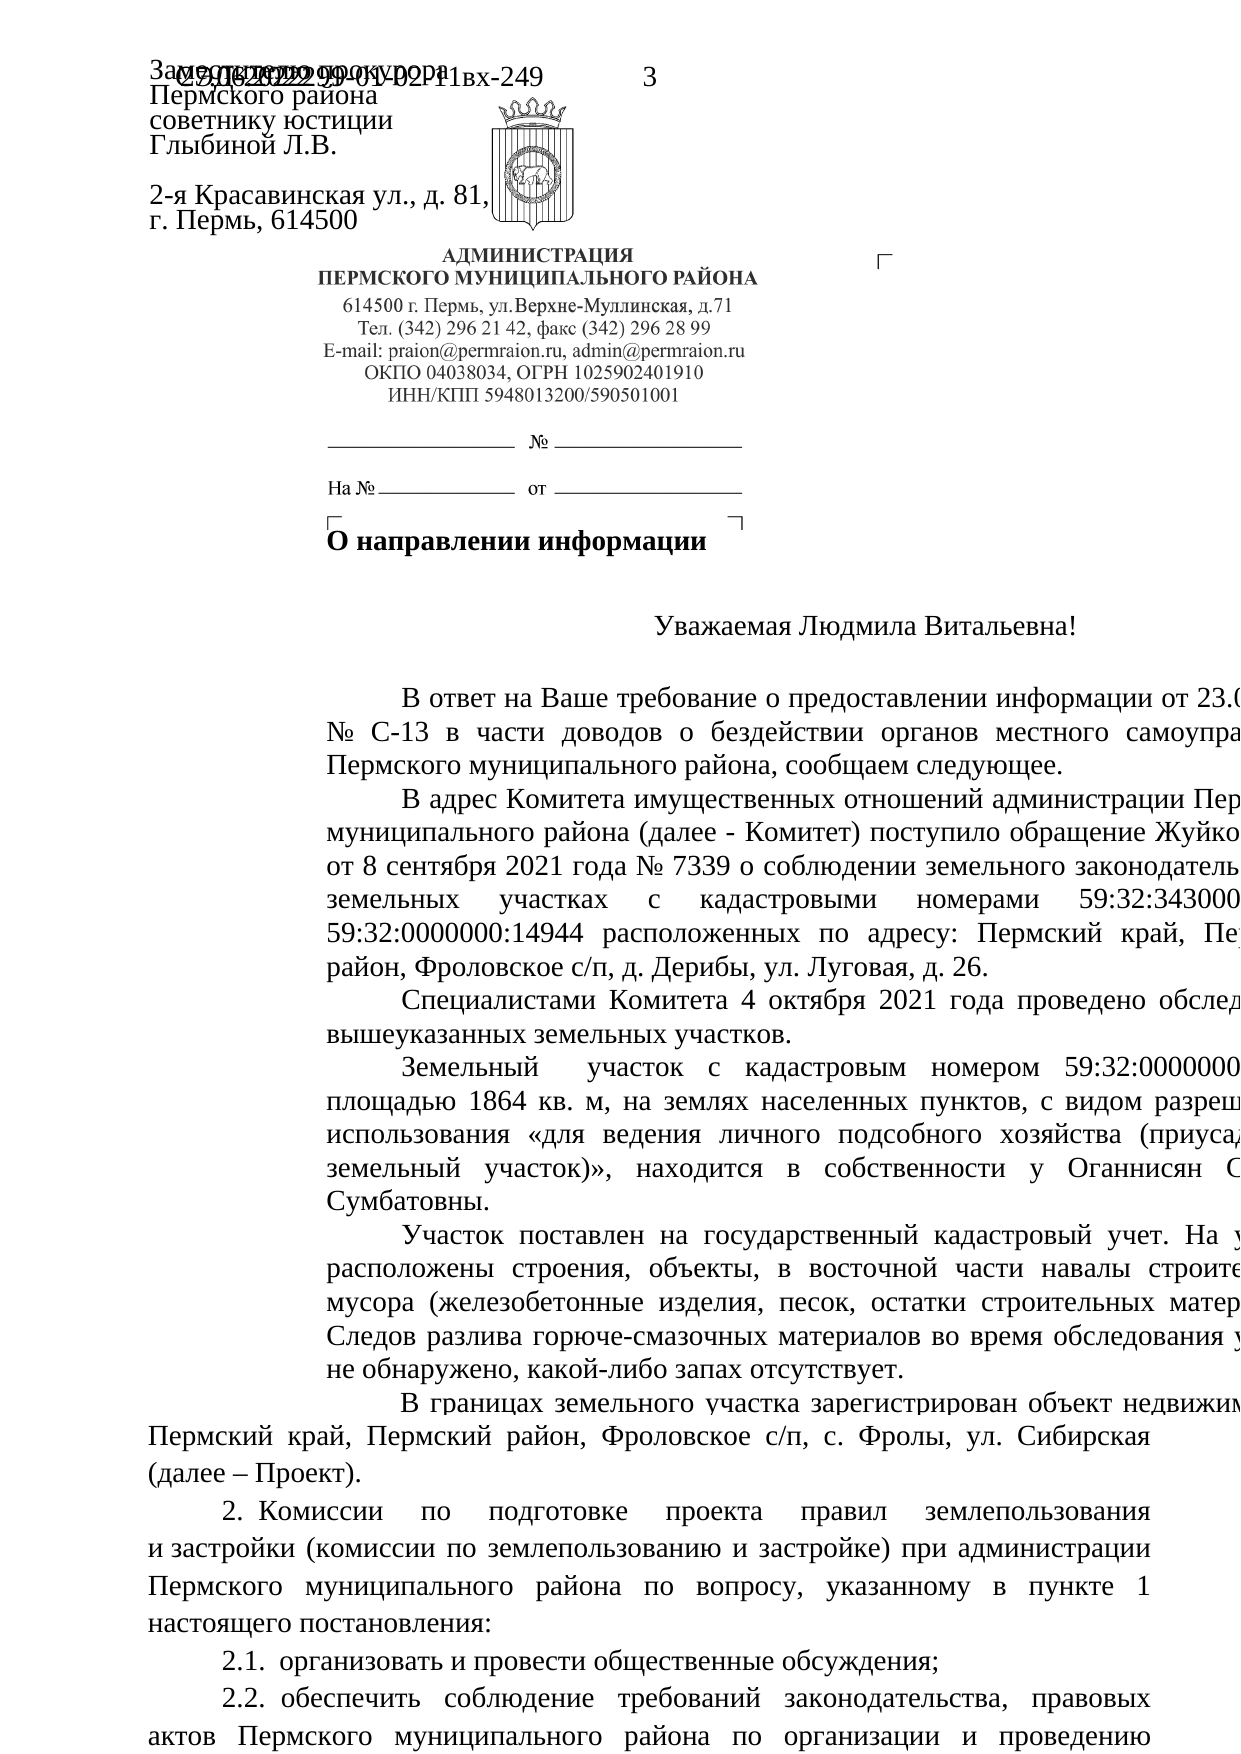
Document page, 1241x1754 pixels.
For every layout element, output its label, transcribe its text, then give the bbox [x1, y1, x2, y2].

list Комиссии по подготовке проекта правил землепользования и застройки (комиссии по землепользованию и застройке) при администрации Пермского муниципального района по вопросу, указанному в пункте 1 настоящего постановления: [148, 1490, 1152, 1640]
list организовать и провести общественные обсуждения; [222, 1640, 1152, 1677]
list обеспечить соблюдение требований законодательства, правовых актов Пермского муниципального района по организации и проведению общественных обсуждений; [148, 1677, 1152, 1752]
list Назначить в период с 15 сентября 2022 г. по 06 октября 2022 г. проведение общественных обсуждений по проекту решения о разрешении на отклонение от предельных параметров разрешенного строительства в части уменьшения минимального отступа от границ земельного участка до объекта капитального строительства со стороны ул. Сибирская с 5 м до 2,3 метров, со стороны земельного участка с кадастровым номером 59:32:2050001:916 с 5 м до 2 м, с южной стороны с 5 м до 3,6 м, установленных для территориальной зоны О-1 «Зона делового, общественного и коммерческого назначения» Правилами землепользования и застройки Фроловского сельского поселения, утвержденными решением Земского Собрания Пермского муниципального района Пермского края от 30 мая 2019 г. № 399 (в редакции постановлений администрации Пермского муниципального района от 25 марта 2022 г. № СЭД-2022-299-01-01-05.С-168, от 26 мая 2022 г. № СЭД-2022-299-01-01-05.С-286, от 19 августа 2022 г. № СЭД-2022-299-01-01-05.С-487), для земельного участка с кадастровым номером 59:32:2050001:4658, расположенного по адресу: Пермский край, Пермский район, Фроловское с/п, с. Фролы, ул. Сибирская (далее – Проект). [148, 1415, 1152, 1490]
